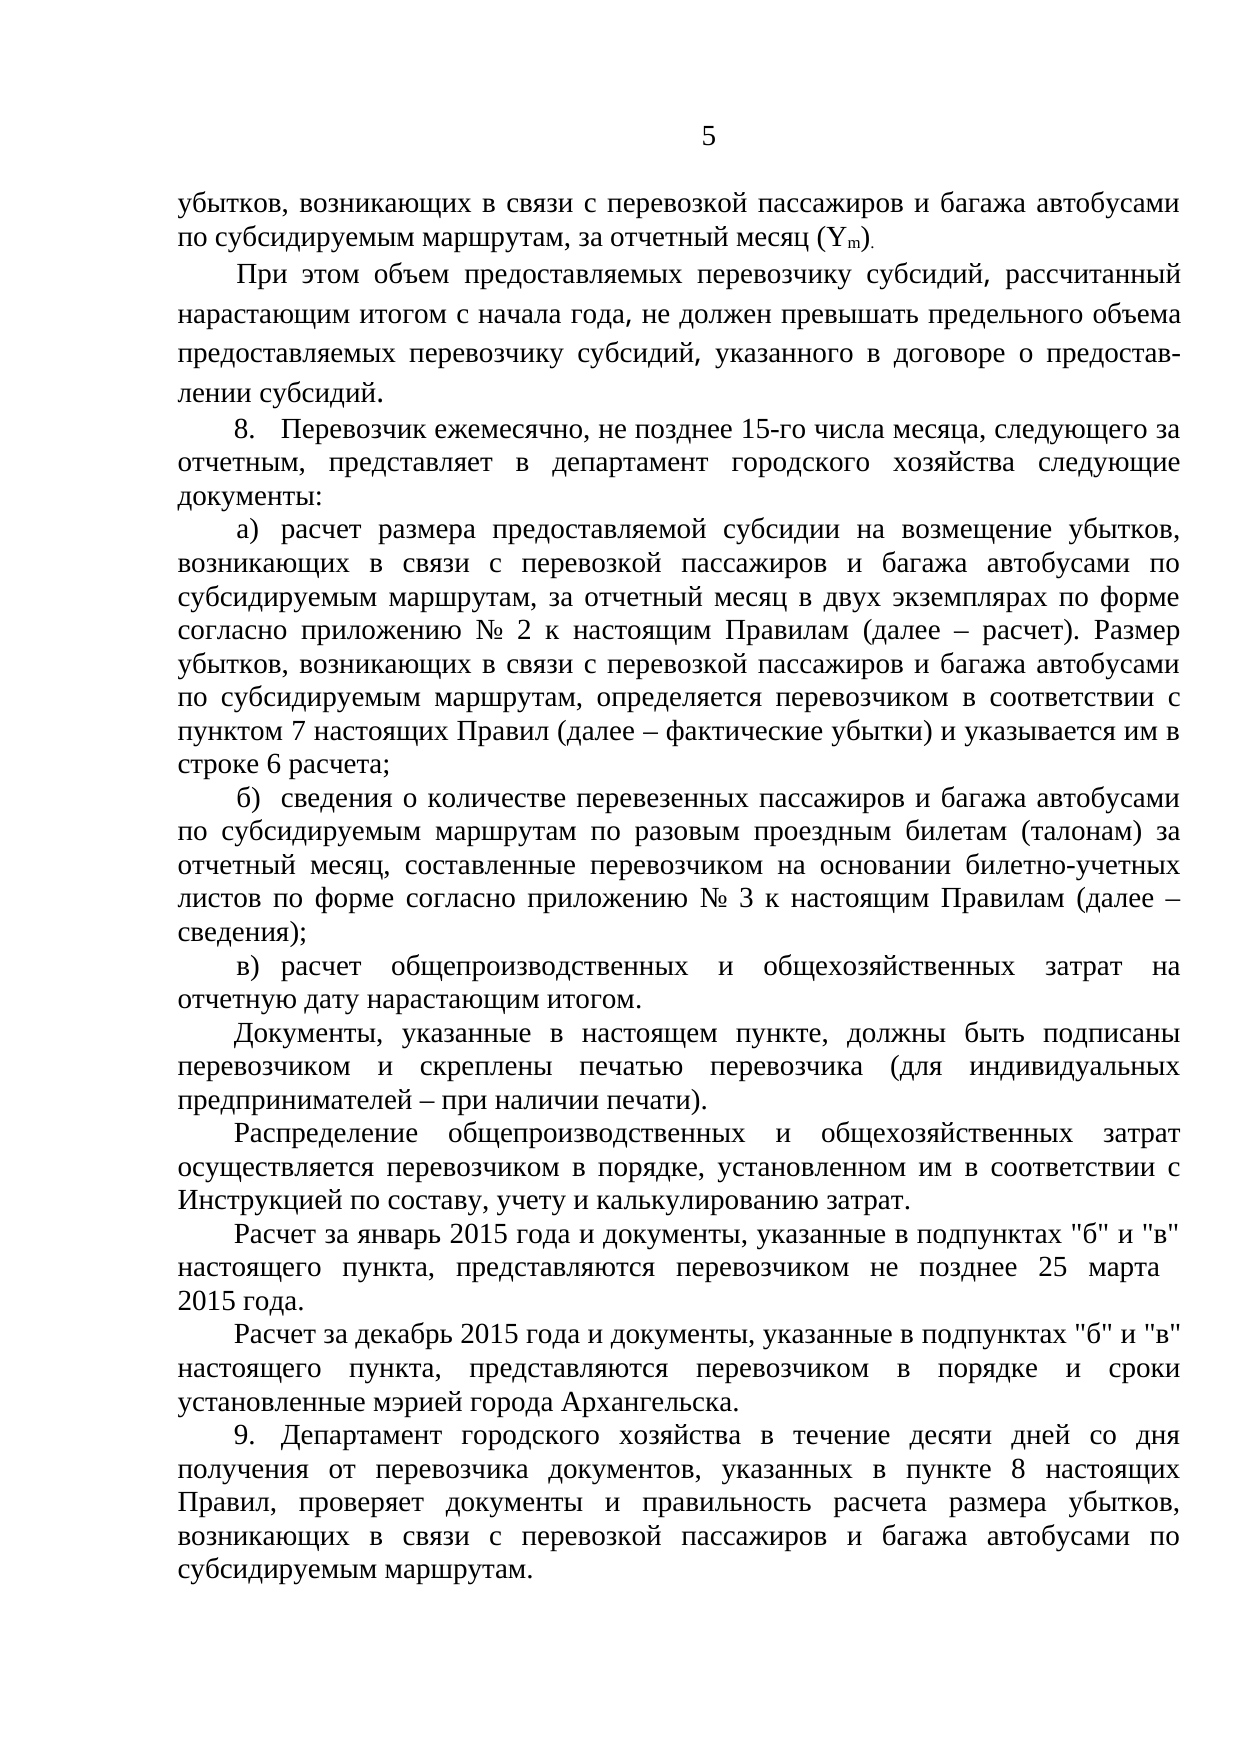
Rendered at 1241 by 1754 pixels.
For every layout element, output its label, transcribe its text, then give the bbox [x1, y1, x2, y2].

list Перевозчик ежемесячно, не позднее 15-го числа месяца, следующего за отчетным, представляет в департамент городского хозяйства следующие документы: [177, 411, 1181, 512]
text Документы, указанные в настоящем пункте, должны быть подписаны перевозчиком и скреплены печатью перевозчика (для индивидуальных предпринимателей – при наличии печати). [177, 1015, 1181, 1115]
text Расчет за январь 2015 года и документы, указанные в подпунктах "б" и "в" настоящего пункта, представляются перевозчиком не позднее 25 марта 2015 года. [177, 1216, 1181, 1317]
text Расчет за декабрь 2015 года и документы, указанные в подпунктах "б" и "в" настоящего пункта, представляются перевозчиком в порядке и сроки установленные мэрией города Архангельска. [177, 1317, 1181, 1417]
list сведения о количестве перевезенных пассажиров и багажа автобусами по субсидируемым маршрутам по разовым проездным билетам (талонам) за отчетный месяц, составленные перевозчиком на основании билетно-учетных листов по форме согласно приложению № 3 к настоящим Правилам (далее – сведения); [177, 780, 1181, 948]
text Распределение общепроизводственных и общехозяйственных затрат осуществляется перевозчиком в порядке, установленном им в соответствии с Инструкцией по составу, учету и калькулированию затрат. [177, 1115, 1181, 1216]
text При этом объем предоставляемых перевозчику субсидий, рассчитанный нарастающим итогом с начала года, не должен превышать предельного объема предоставляемых перевозчику субсидий, указанного в договоре о предостав-лении субсидий. [177, 252, 1181, 411]
text убытков, возникающих в связи с перевозкой пассажиров и багажа автобусами по субсидируемым маршрутам, за отчетный месяц (Ym). [177, 185, 1181, 252]
list Департамент городского хозяйства в течение десяти дней со дня получения от перевозчика документов, указанных в пункте 8 настоящих Правил, проверяет документы и правильность расчета размера убытков, возникающих в связи с перевозкой пассажиров и багажа автобусами по субсидируемым маршрутам. [177, 1417, 1181, 1585]
list расчет общепроизводственных и общехозяйственных затрат на отчетную дату нарастающим итогом. [177, 948, 1181, 1015]
text 5 [177, 118, 1181, 152]
list расчет размера предоставляемой субсидии на возмещение убытков, возникающих в связи с перевозкой пассажиров и багажа автобусами по субсидируемым маршрутам, за отчетный месяц в двух экземплярах по форме согласно приложению № 2 к настоящим Правилам (далее – расчет). Размер убытков, возникающих в связи с перевозкой пассажиров и багажа автобусами по субсидируемым маршрутам, определяется перевозчиком в соответствии с пунктом 7 настоящих Правил (далее – фактические убытки) и указывается им в строке 6 расчета; [177, 512, 1181, 780]
